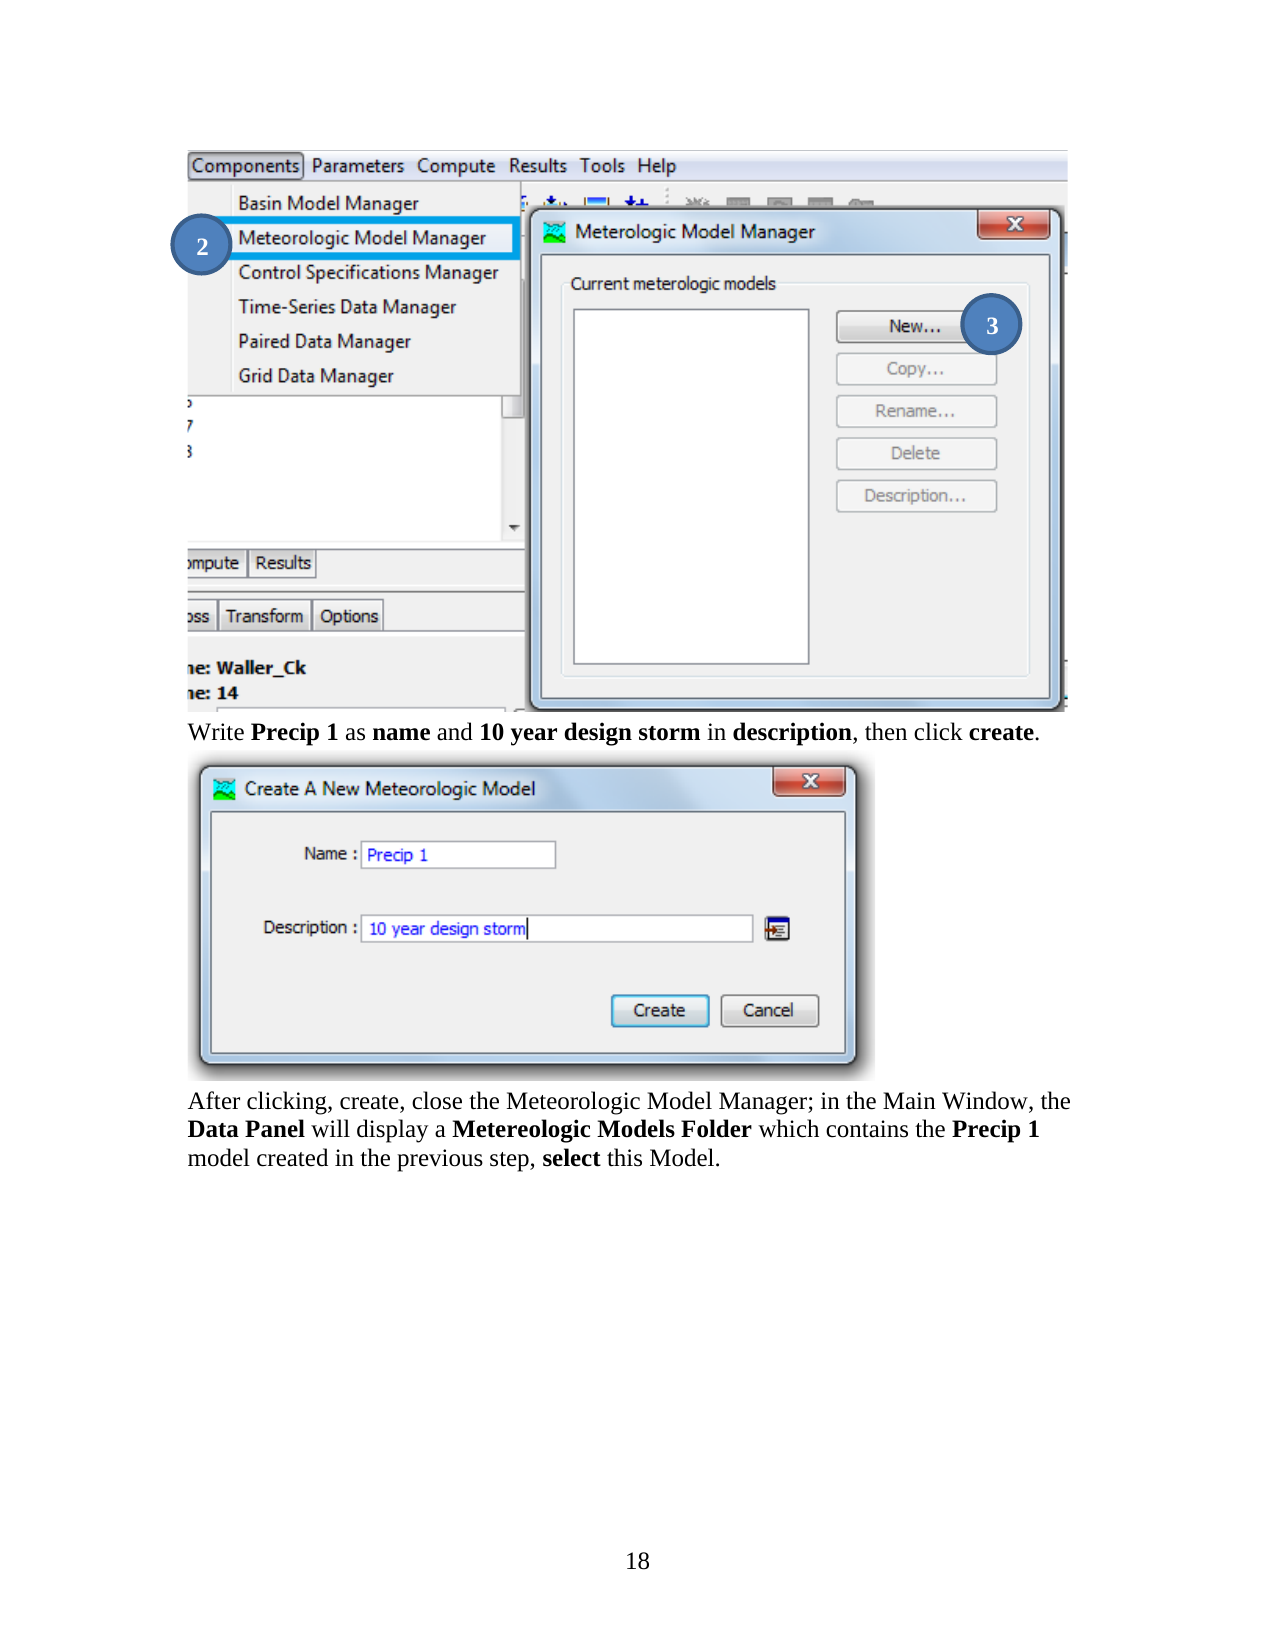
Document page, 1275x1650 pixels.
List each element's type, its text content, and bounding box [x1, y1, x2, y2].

picture [187, 750, 876, 1081]
picture [187, 150, 1068, 712]
text After clicking, create, close the Meteorologic Model Manager; in the Main Window, the Data Panel will display a Metereologic Models Folder which contains the Precip 1 model created in the previous step, select this Model. [187, 1086, 1087, 1172]
text Write Precip 1 as name and 10 year design storm in description, then click create. [187, 717, 1087, 745]
picture [226, 224, 512, 252]
